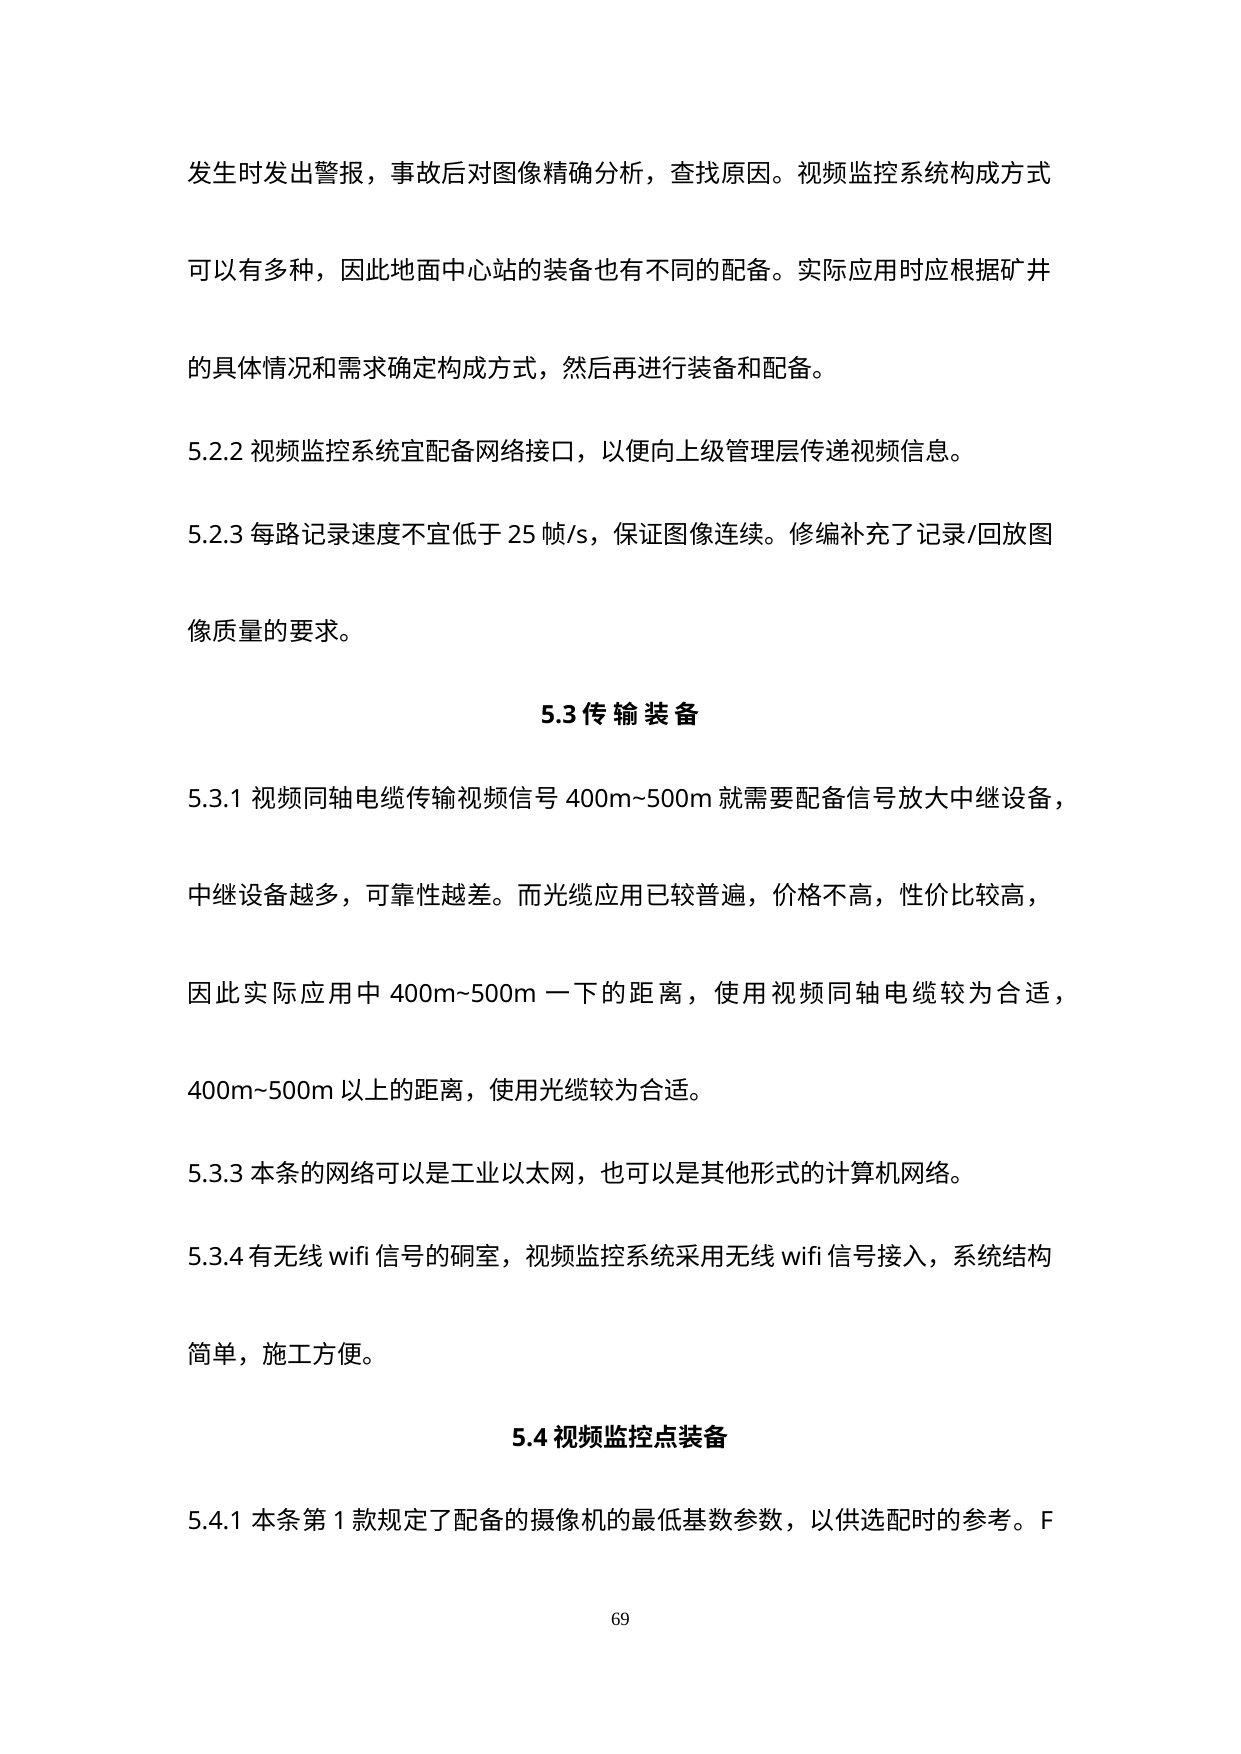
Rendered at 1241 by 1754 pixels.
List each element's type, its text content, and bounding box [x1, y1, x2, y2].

text 5.3.3 本条的网络可以是工业以太网，也可以是其他形式的计算机网络。 [187, 1139, 1053, 1204]
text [187, 1486, 1053, 1551]
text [187, 139, 1053, 399]
text 5.2.3 每路记录速度不宜低于25帧/s，保证图像连续。修编补充了记录/回放图像质量的要求。 [187, 500, 1053, 662]
text 5.3 传 输 装 备 [187, 681, 1053, 746]
text 5.2.2 视频监控系统宜配备网络接口，以便向上级管理层传递视频信息。 [187, 417, 1053, 482]
text 5.3.1 视频同轴电缆传输视频信号400m~500m就需要配备信号放大中继设备，中继设备越多，可靠性越差。而光缆应用已较普遍，价格不高，性价比较高，因此实际应用中400m~500m一下的距离，使用视频同轴电缆较为合适，400m~500m以上的距离，使用光缆较为合适。 [187, 764, 1053, 1121]
text 5.4 视频监控点装备 [187, 1403, 1053, 1468]
text 5.3.4有无线wifi信号的硐室，视频监控系统采用无线wifi信号接入，系统结构简单，施工方便。 [187, 1222, 1053, 1385]
